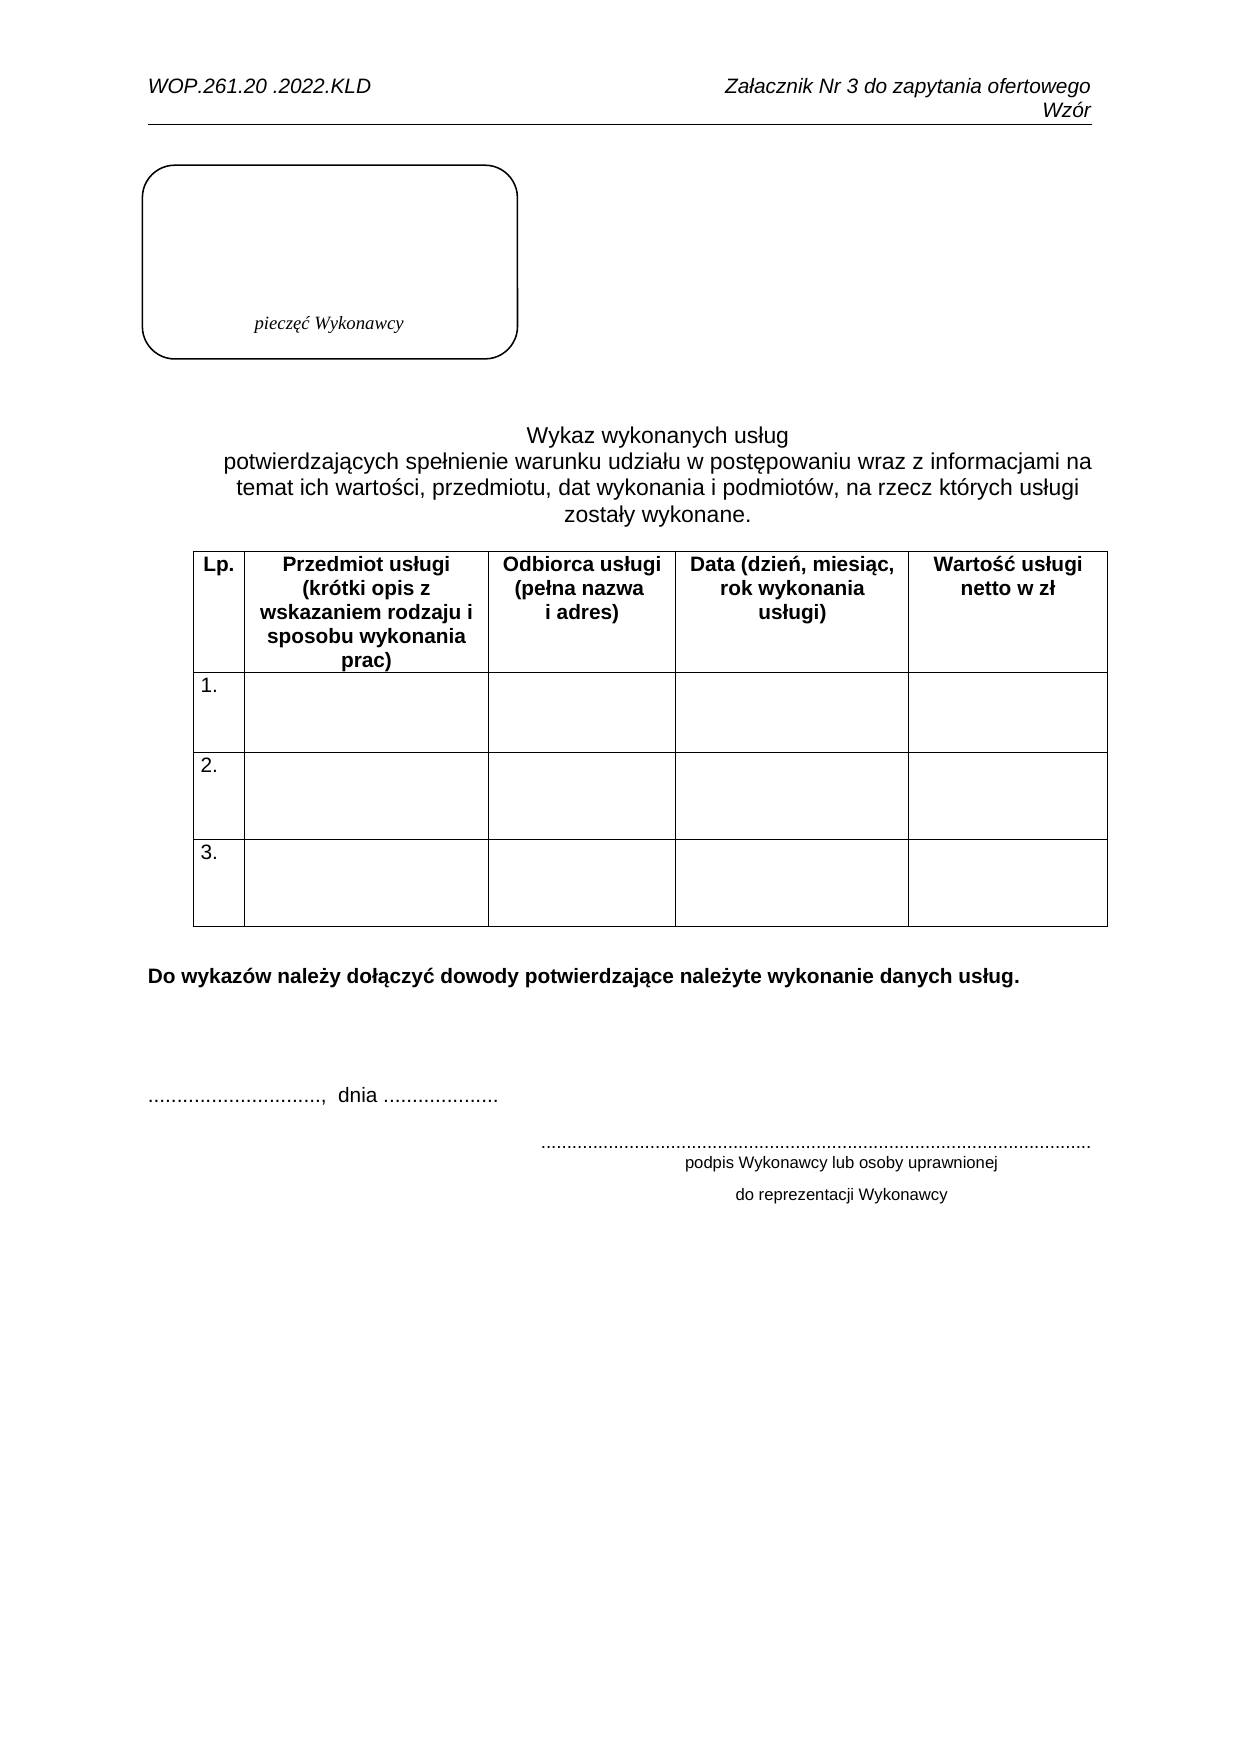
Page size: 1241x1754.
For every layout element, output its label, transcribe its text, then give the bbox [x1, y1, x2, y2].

text do reprezentacji Wykonawcy [590, 1184, 1092, 1204]
text .............................., dnia .................... [148, 1083, 1092, 1107]
table_header Przedmiot usługi (krótki opis z wskazaniem rodzaju i sposobu wykonania prac) [245, 552, 488, 672]
table_header Lp. [194, 552, 244, 672]
table_cell [676, 673, 908, 752]
table_cell [489, 753, 675, 839]
table_cell [489, 673, 675, 752]
table_cell [676, 840, 908, 926]
subtitle Wykaz wykonanych usług [223, 422, 1092, 448]
table_cell [909, 673, 1107, 752]
table_header Odbiorca usługi (pełna nazwa i adres) [489, 552, 675, 672]
text podpis Wykonawcy lub osoby uprawnionej [590, 1153, 1092, 1172]
table_cell [909, 753, 1107, 839]
table_cell [245, 840, 488, 926]
table_header Data (dzień, miesiąc, rok wykonania usługi) [676, 552, 908, 672]
subtitle potwierdzających spełnienie warunku udziału w postępowaniu wraz z informacjami na temat ich wartości, przedmiotu, dat wykonania i podmiotów, na rzecz których usługi zostały wykonane. [223, 448, 1092, 527]
table_cell [909, 840, 1107, 926]
table_cell [245, 753, 488, 839]
table_cell [245, 673, 488, 752]
text Do wykazów należy dołączyć dowody potwierdzające należyte wykonanie danych usług. [148, 963, 1092, 987]
table_cell [676, 753, 908, 839]
table_cell 1. [194, 673, 244, 752]
table_header Wartość usługi netto w zł [909, 552, 1107, 672]
table_cell [489, 840, 675, 926]
text .......................................................................................................... [148, 1131, 1092, 1153]
table_cell 3. [194, 840, 244, 926]
table_cell 2. [194, 753, 244, 839]
